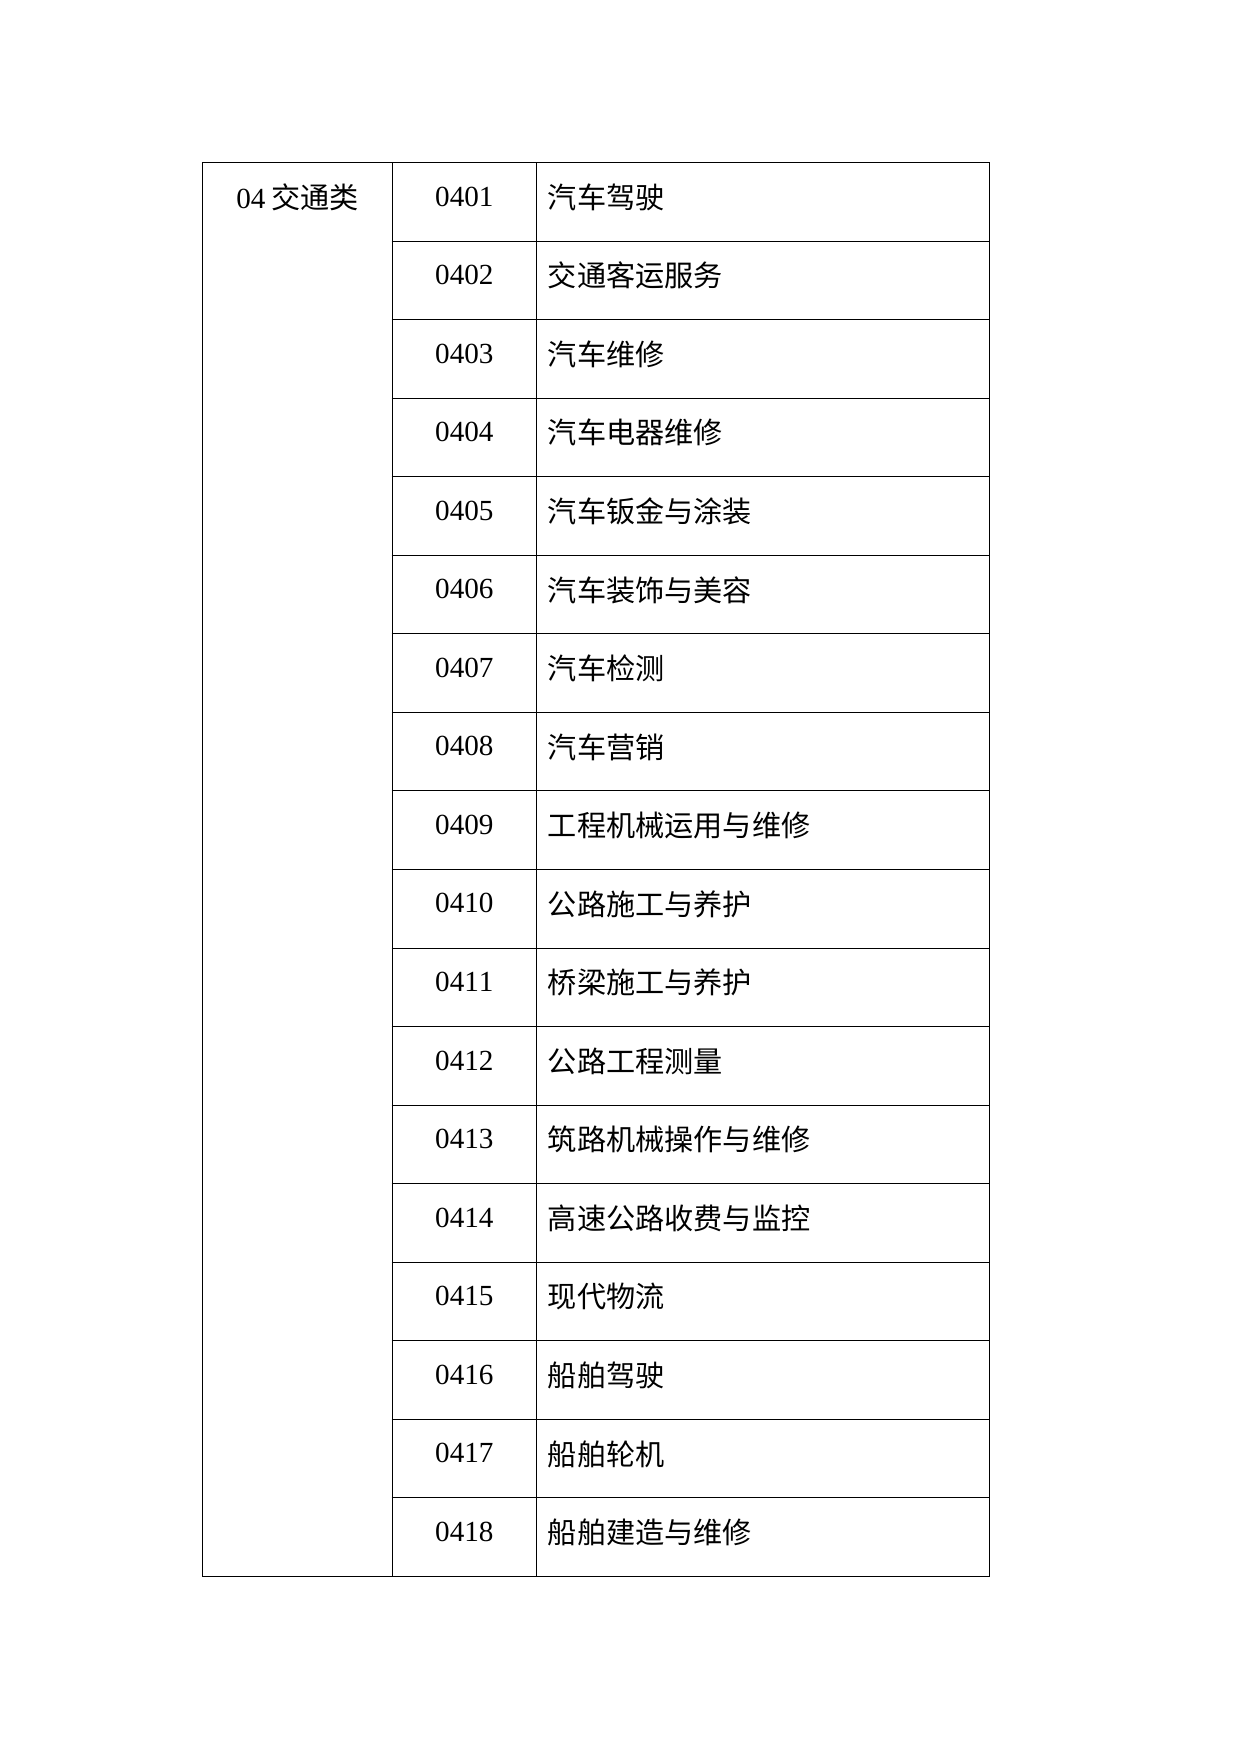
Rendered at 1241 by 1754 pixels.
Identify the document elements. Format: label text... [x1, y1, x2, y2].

table_cell 汽车钣金与涂装 [537, 477, 989, 555]
table_cell 0407 [393, 634, 536, 712]
table_cell 0406 [393, 556, 536, 633]
table_cell 0412 [393, 1027, 536, 1104]
table_cell 汽车电器维修 [537, 399, 989, 476]
table_cell 筑路机械操作与维修 [537, 1106, 989, 1183]
table_cell 高速公路收费与监控 [537, 1184, 989, 1262]
table_cell 船舶建造与维修 [537, 1498, 989, 1576]
table_cell 0408 [393, 713, 536, 790]
table_cell 汽车装饰与美容 [537, 556, 989, 633]
table_cell 0418 [393, 1498, 536, 1576]
table_cell 0404 [393, 399, 536, 476]
table_cell 公路施工与养护 [537, 870, 989, 947]
table_cell 0403 [393, 320, 536, 398]
table_cell 04交通类 [203, 163, 392, 1576]
table_cell 桥梁施工与养护 [537, 949, 989, 1026]
table_cell 交通客运服务 [537, 242, 989, 319]
table_cell 船舶驾驶 [537, 1341, 989, 1419]
table_cell 0410 [393, 870, 536, 947]
table_cell 0402 [393, 242, 536, 319]
table_cell 0401 [393, 163, 536, 241]
table_cell 汽车检测 [537, 634, 989, 712]
table_cell 0417 [393, 1420, 536, 1497]
table_cell 船舶轮机 [537, 1420, 989, 1497]
table_cell 0405 [393, 477, 536, 555]
table_cell 工程机械运用与维修 [537, 791, 989, 869]
table_cell 公路工程测量 [537, 1027, 989, 1104]
table_cell 现代物流 [537, 1263, 989, 1340]
table_cell 汽车营销 [537, 713, 989, 790]
table_cell 0413 [393, 1106, 536, 1183]
table_cell 汽车驾驶 [537, 163, 989, 241]
table_cell 0411 [393, 949, 536, 1026]
table_cell 0414 [393, 1184, 536, 1262]
table_cell 0409 [393, 791, 536, 869]
table_cell 汽车维修 [537, 320, 989, 398]
table_cell 0416 [393, 1341, 536, 1419]
table_cell 0415 [393, 1263, 536, 1340]
